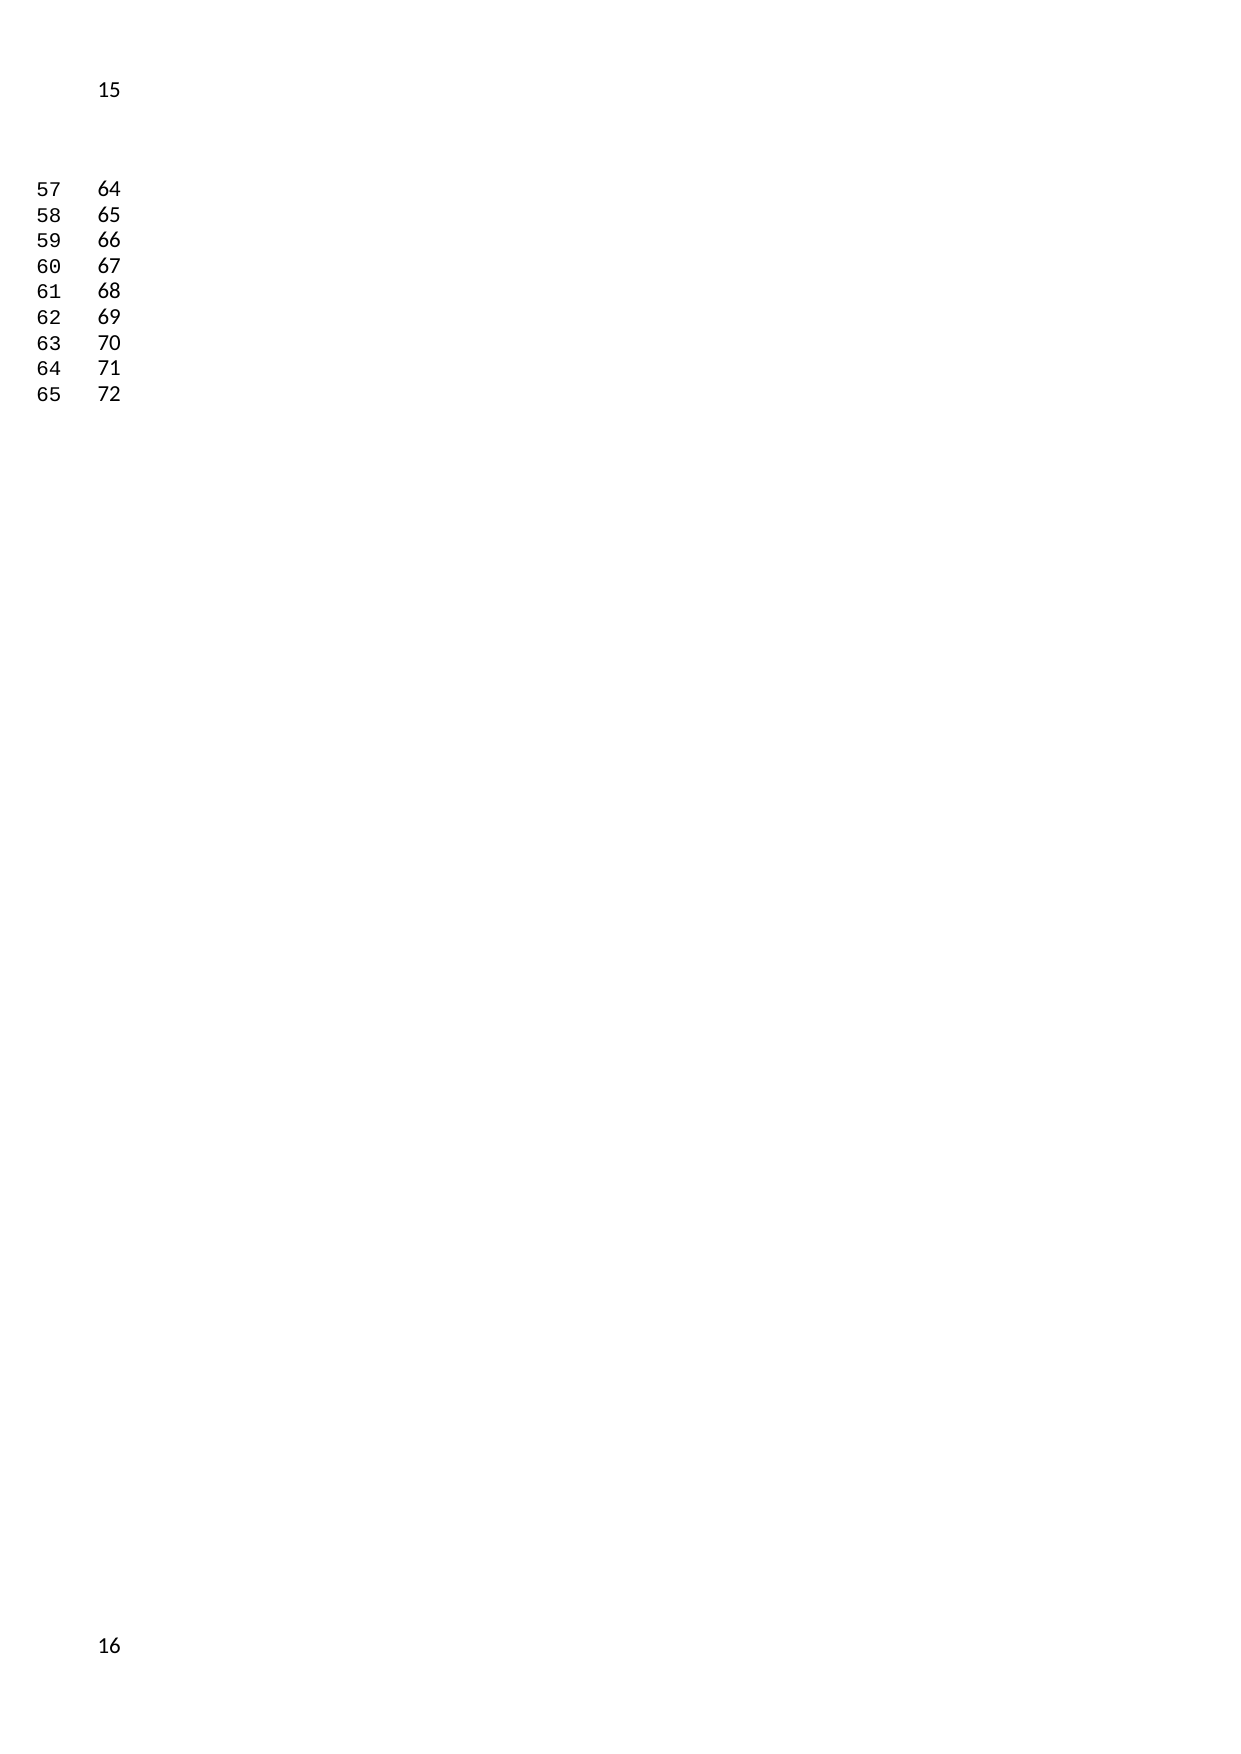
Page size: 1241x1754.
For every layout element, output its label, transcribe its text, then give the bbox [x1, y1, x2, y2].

text 58 [36, 205, 1090, 228]
text 64 [36, 358, 1090, 382]
text 59 [36, 230, 1090, 254]
text 57 [36, 179, 1090, 203]
text 61 [36, 281, 1090, 305]
text 65 [36, 383, 1090, 407]
text 60 [36, 256, 1090, 279]
text 62 [36, 307, 1090, 331]
text 63 [36, 332, 1090, 356]
